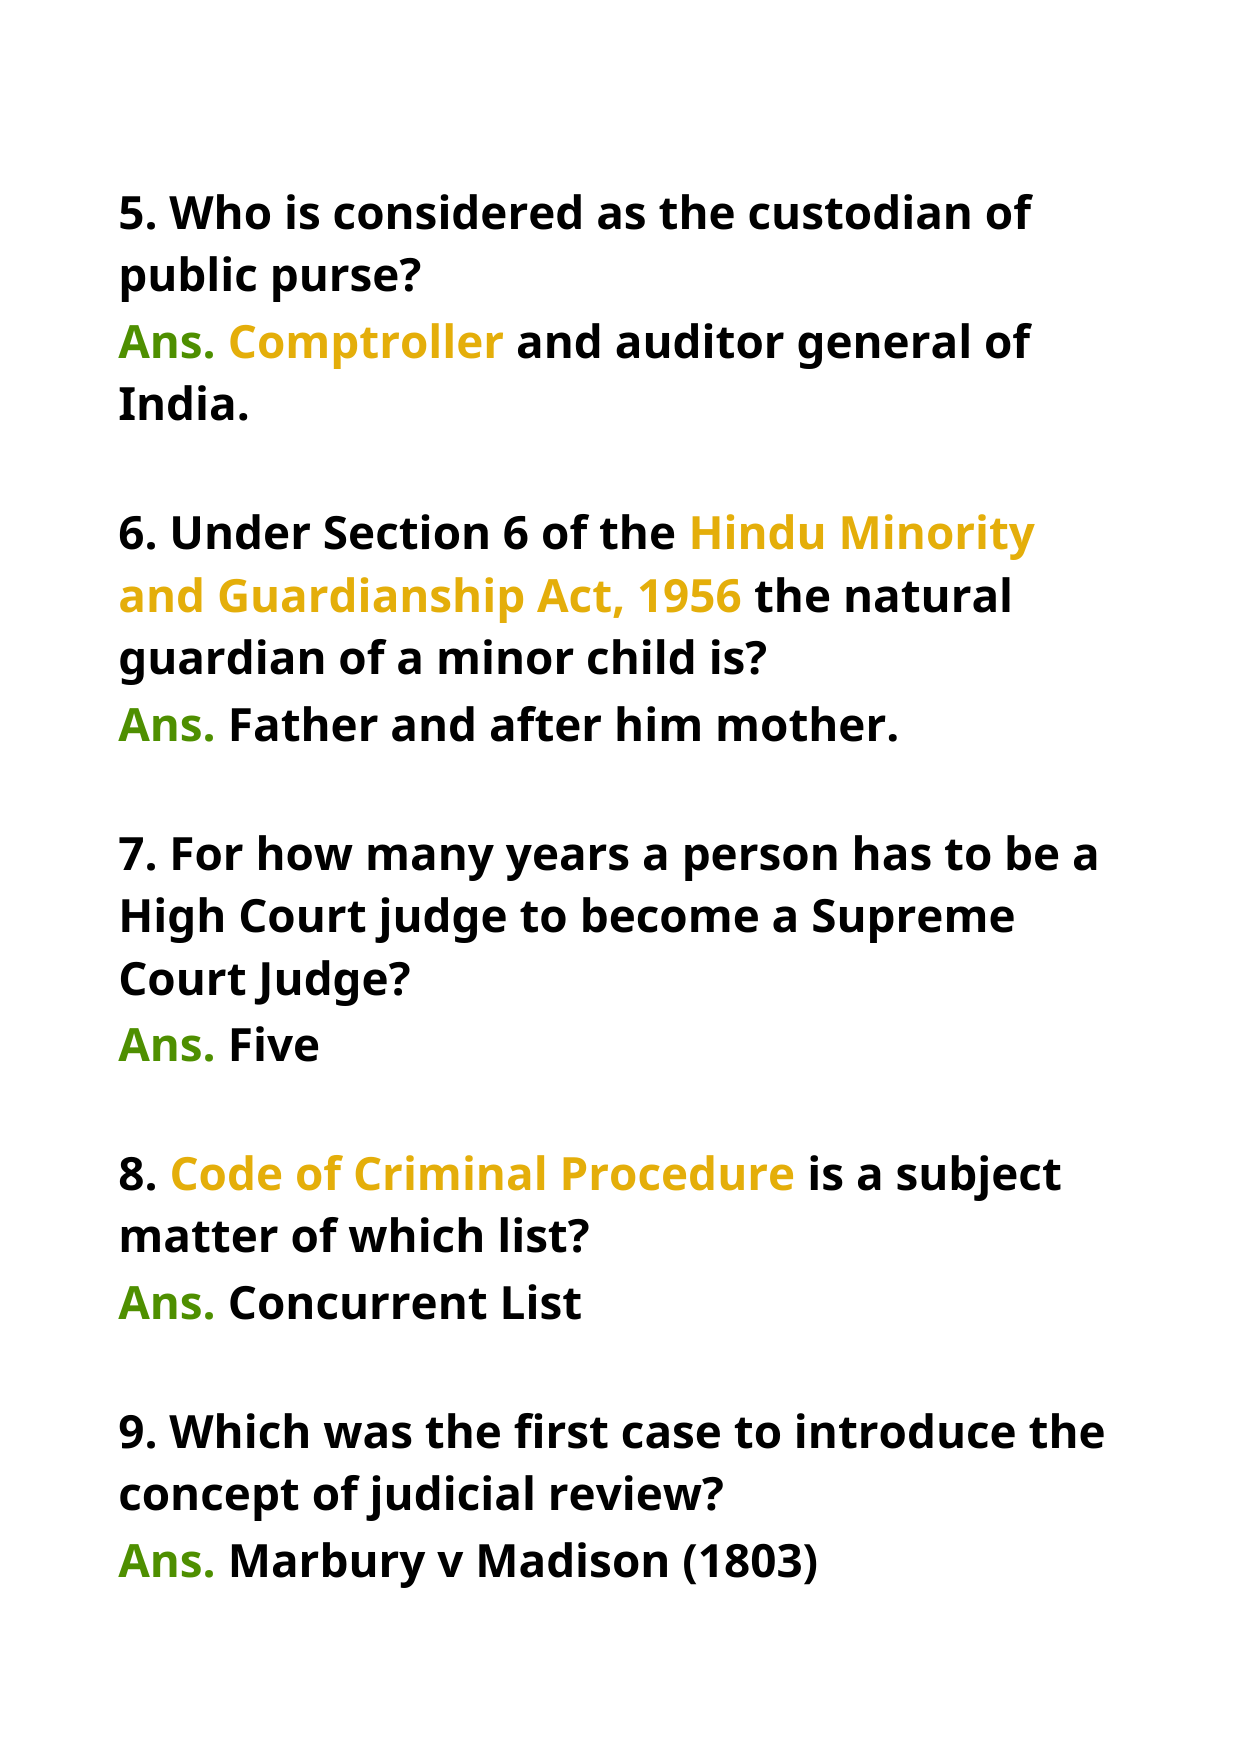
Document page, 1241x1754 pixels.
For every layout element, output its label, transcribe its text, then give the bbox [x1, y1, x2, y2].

text 5. Who is considered as the custodian of public purse? [118, 181, 1122, 305]
text 9. Which was the first case to introduce the concept of judicial review? [118, 1399, 1122, 1524]
text Ans. Comptroller and auditor general of India. [118, 309, 1122, 434]
text 6. Under Section 6 of the Hindu Minority and Guardianship Act, 1956 the natural guardian of a minor child is? [118, 501, 1122, 688]
text Ans. Concurrent List [118, 1270, 1122, 1333]
text 7. For how many years a person has to be a High Court judge to become a Supreme Court Judge? [118, 821, 1122, 1008]
text 8. Code of Criminal Procedure is a subject matter of which list? [118, 1141, 1122, 1266]
text Ans. Marbury v Madison (1803) [118, 1528, 1122, 1591]
text Ans. Five [118, 1012, 1122, 1075]
text Ans. Father and after him mother. [118, 692, 1122, 754]
